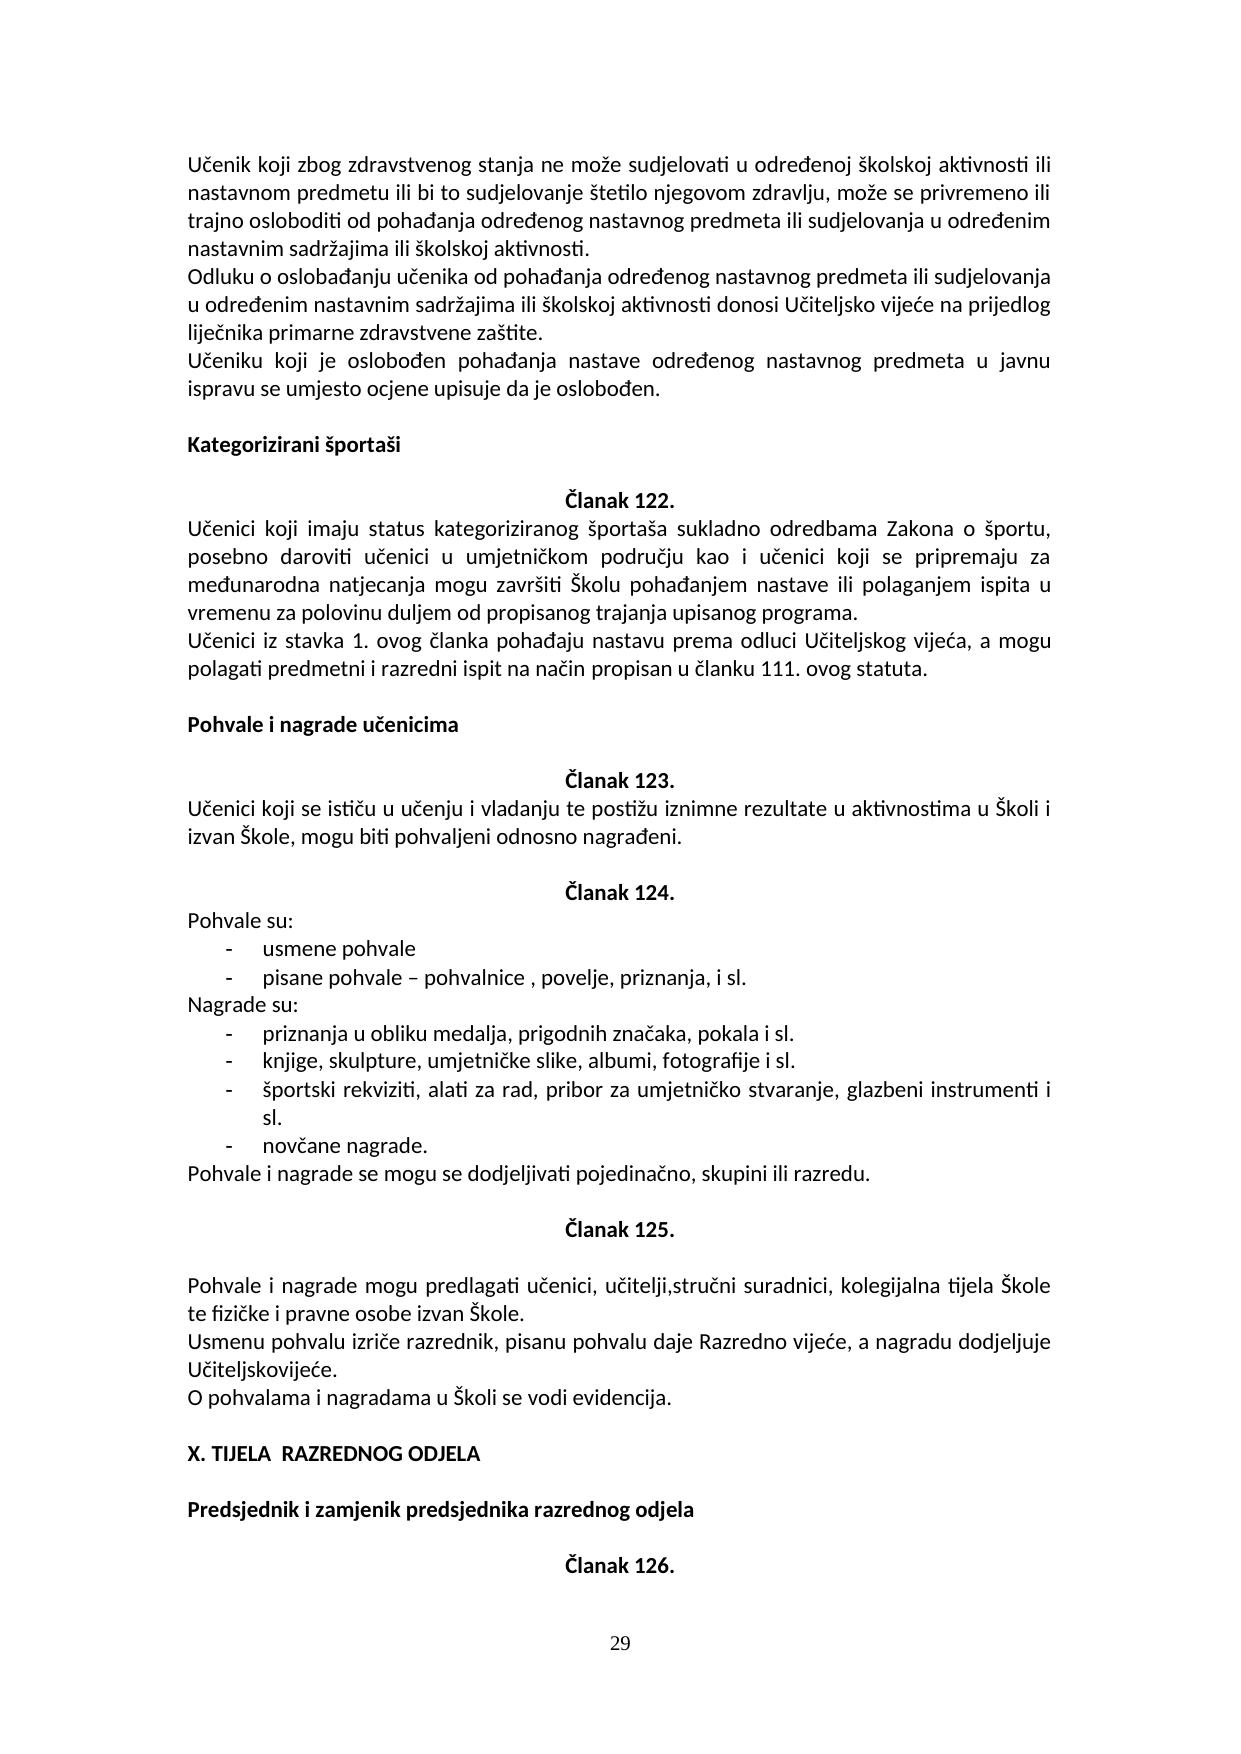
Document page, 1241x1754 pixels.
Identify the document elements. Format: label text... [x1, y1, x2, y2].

text Članak 126. [187, 1551, 1053, 1579]
text Odluku o oslobađanju učenika od pohađanja određenog nastavnog predmeta ili sudjelovanja u određenim nastavnim sadržajima ili školskoj aktivnosti donosi Učiteljsko vijeće na prijedlog liječnika primarne zdravstvene zaštite. [187, 262, 1053, 346]
text Pohvale i nagrade se mogu se dodjeljivati pojedinačno, skupini ili razredu. [187, 1159, 1053, 1187]
list novčane nagrade. [225, 1131, 1053, 1159]
text Usmenu pohvalu izriče razrednik, pisanu pohvalu daje Razredno vijeće, a nagradu dodjeljuje Učiteljskovijeće. [187, 1327, 1053, 1383]
text Predsjednik i zamjenik predsjednika razrednog odjela [187, 1495, 1053, 1523]
text Učenici iz stavka 1. ovog članka pohađaju nastavu prema odluci Učiteljskog vijeća, a mogu polagati predmetni i razredni ispit na način propisan u članku 111. ovog statuta. [187, 626, 1053, 682]
text Nagrade su: [187, 991, 1053, 1019]
list priznanja u obliku medalja, prigodnih značaka, pokala i sl. [225, 1019, 1053, 1047]
text Kategorizirani športaši [187, 430, 1053, 458]
text Članak 125. [187, 1215, 1053, 1243]
list knjige, skulpture, umjetničke slike, albumi, fotografije i sl. [225, 1047, 1053, 1075]
text X. TIJELA RAZREDNOG ODJELA [187, 1439, 1053, 1467]
text Članak 124. [187, 878, 1053, 907]
text Učenici koji imaju status kategoriziranog športaša sukladno odredbama Zakona o športu, posebno daroviti učenici u umjetničkom području kao i učenici koji se pripremaju za međunarodna natjecanja mogu završiti Školu pohađanjem nastave ili polaganjem ispita u vremenu za polovinu duljem od propisanog trajanja upisanog programa. [187, 514, 1053, 626]
list usmene pohvale [225, 934, 1053, 963]
text O pohvalama i nagradama u Školi se vodi evidencija. [187, 1383, 1053, 1411]
text Učenik koji zbog zdravstvenog stanja ne može sudjelovati u određenoj školskoj aktivnosti ili nastavnom predmetu ili bi to sudjelovanje štetilo njegovom zdravlju, može se privremeno ili trajno osloboditi od pohađanja određenog nastavnog predmeta ili sudjelovanja u određenim nastavnim sadržajima ili školskoj aktivnosti. [187, 150, 1053, 262]
text Pohvale su: [187, 907, 1053, 934]
list športski rekviziti, alati za rad, pribor za umjetničko stvaranje, glazbeni instrumenti i sl. [225, 1075, 1053, 1131]
text Učenici koji se ističu u učenju i vladanju te postižu iznimne rezultate u aktivnostima u Školi i izvan Škole, mogu biti pohvaljeni odnosno nagrađeni. [187, 794, 1053, 851]
text Članak 123. [187, 766, 1053, 794]
text Učeniku koji je oslobođen pohađanja nastave određenog nastavnog predmeta u javnu ispravu se umjesto ocjene upisuje da je oslobođen. [187, 346, 1053, 402]
text Članak 122. [187, 486, 1053, 514]
text Pohvale i nagrade mogu predlagati učenici, učitelji,stručni suradnici, kolegijalna tijela Škole te fizičke i pravne osobe izvan Škole. [187, 1271, 1053, 1327]
list pisane pohvale – pohvalnice , povelje, priznanja, i sl. [225, 963, 1053, 991]
text Pohvale i nagrade učenicima [187, 710, 1053, 738]
